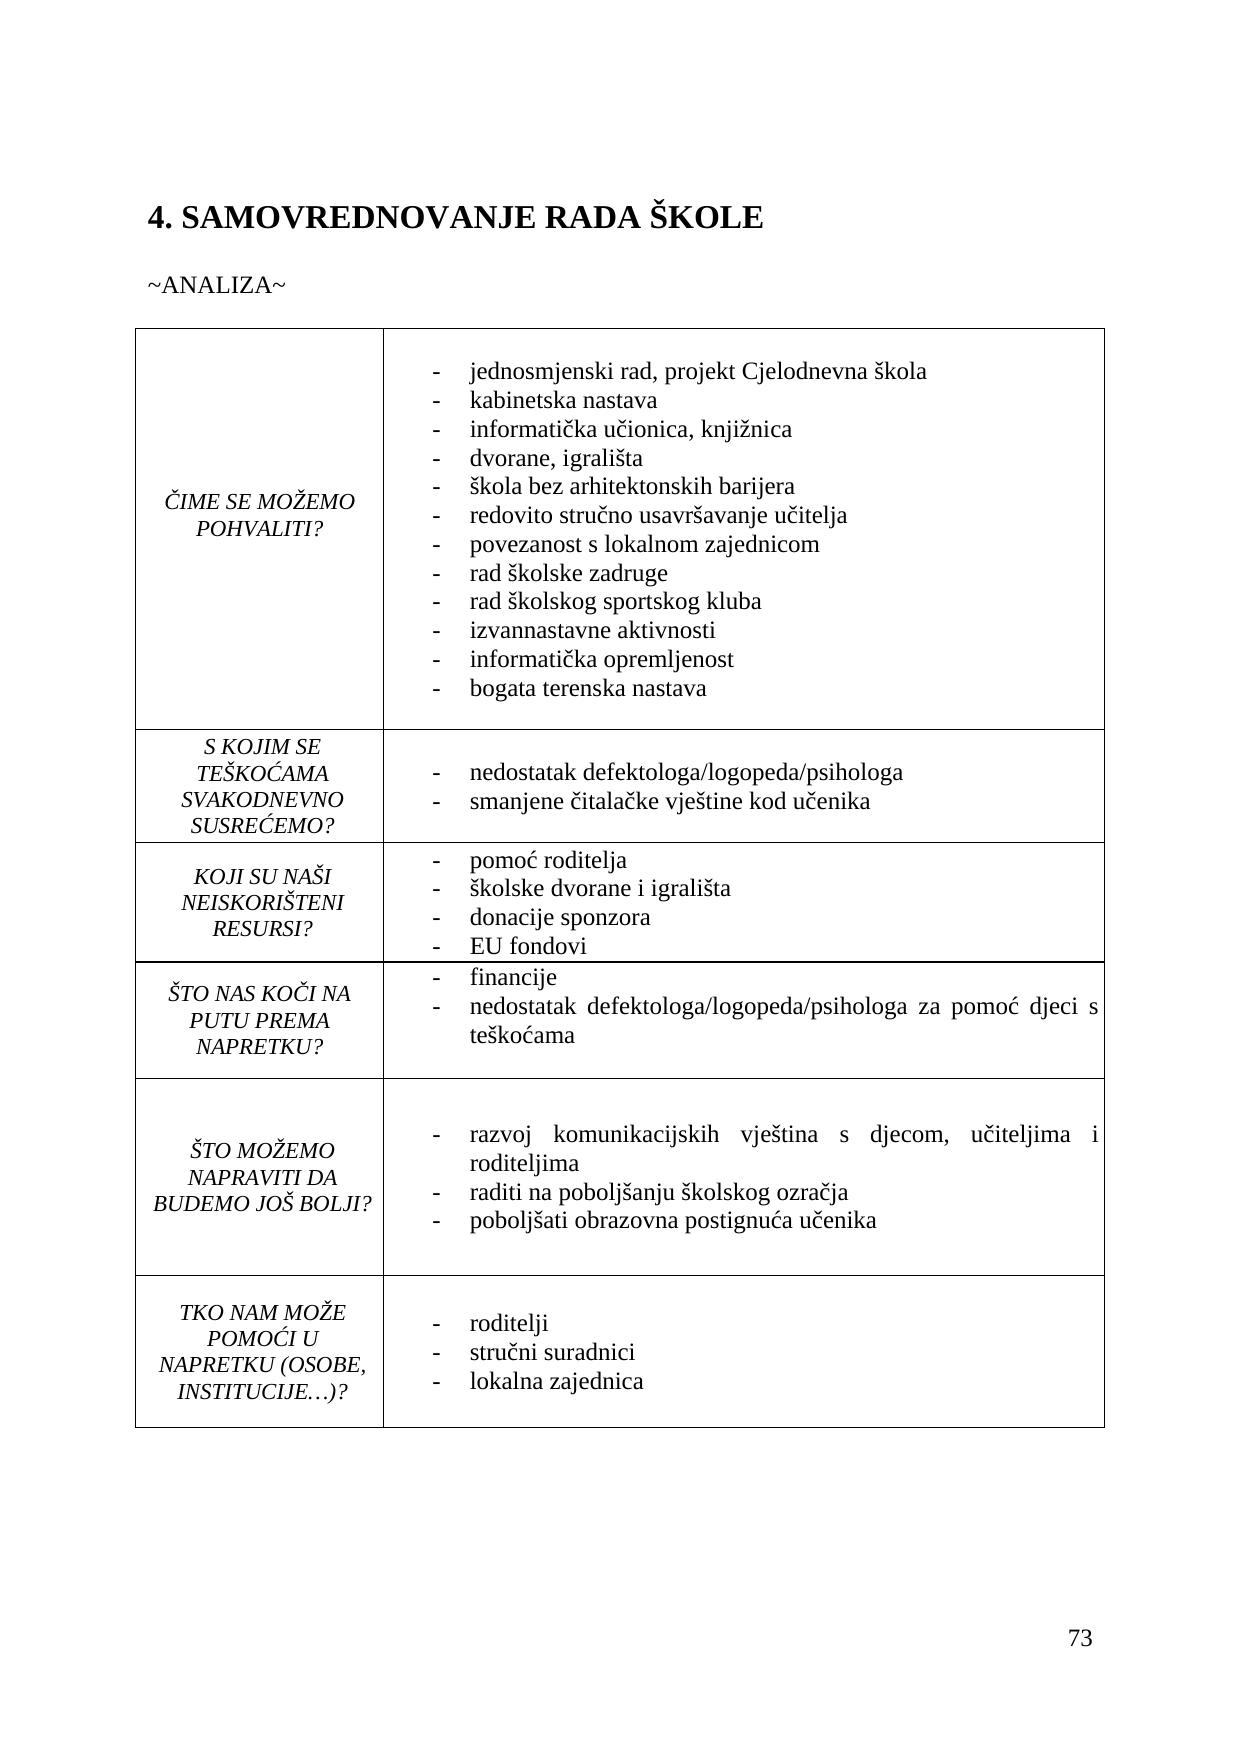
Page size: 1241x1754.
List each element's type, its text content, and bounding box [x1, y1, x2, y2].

table_header jednosmjenski rad, projekt Cjelodnevna škola kabinetska nastava informatička učionica, knjižnica dvorane, igrališta škola bez arhitektonskih barijera redovito stručno usavršavanje učitelja povezanost s lokalnom zajednicom rad školske zadruge rad školskog sportskog kluba izvannastavne aktivnosti informatička opremljenost bogata terenska nastava [384, 329, 1104, 729]
table_cell ŠTO NAS KOČI NA PUTU PREMA NAPRETKU? [136, 963, 383, 1077]
subtitle 4. SAMOVREDNOVANJE RADA ŠKOLE [148, 198, 1093, 236]
table_header ČIME SE MOŽEMO POHVALITI? [136, 329, 383, 729]
table_cell S KOJIM SE TEŠKOĆAMA SVAKODNEVNO SUSREĆEMO? [136, 730, 383, 842]
table_cell financije nedostatak defektologa/logopeda/psihologa za pomoć djeci s teškoćama [384, 963, 1104, 1077]
table_cell nedostatak defektologa/logopeda/psihologa smanjene čitalačke vještine kod učenika [384, 730, 1104, 842]
table_cell pomoć roditelja školske dvorane i igrališta donacije sponzora EU fondovi [384, 843, 1104, 961]
table_cell ŠTO MOŽEMO NAPRAVITI DA BUDEMO JOŠ BOLJI? [136, 1079, 383, 1275]
table_cell TKO NAM MOŽE POMOĆI U NAPRETKU (OSOBE, INSTITUCIJE…)? [136, 1276, 383, 1427]
text ~ANALIZA~ [148, 270, 1093, 299]
table_cell roditelji stručni suradnici lokalna zajednica [384, 1276, 1104, 1427]
table_cell KOJI SU NAŠI NEISKORIŠTENI RESURSI? [136, 843, 383, 961]
table_cell razvoj komunikacijskih vještina s djecom, učiteljima i roditeljima raditi na poboljšanju školskog ozračja poboljšati obrazovna postignuća učenika [384, 1079, 1104, 1275]
